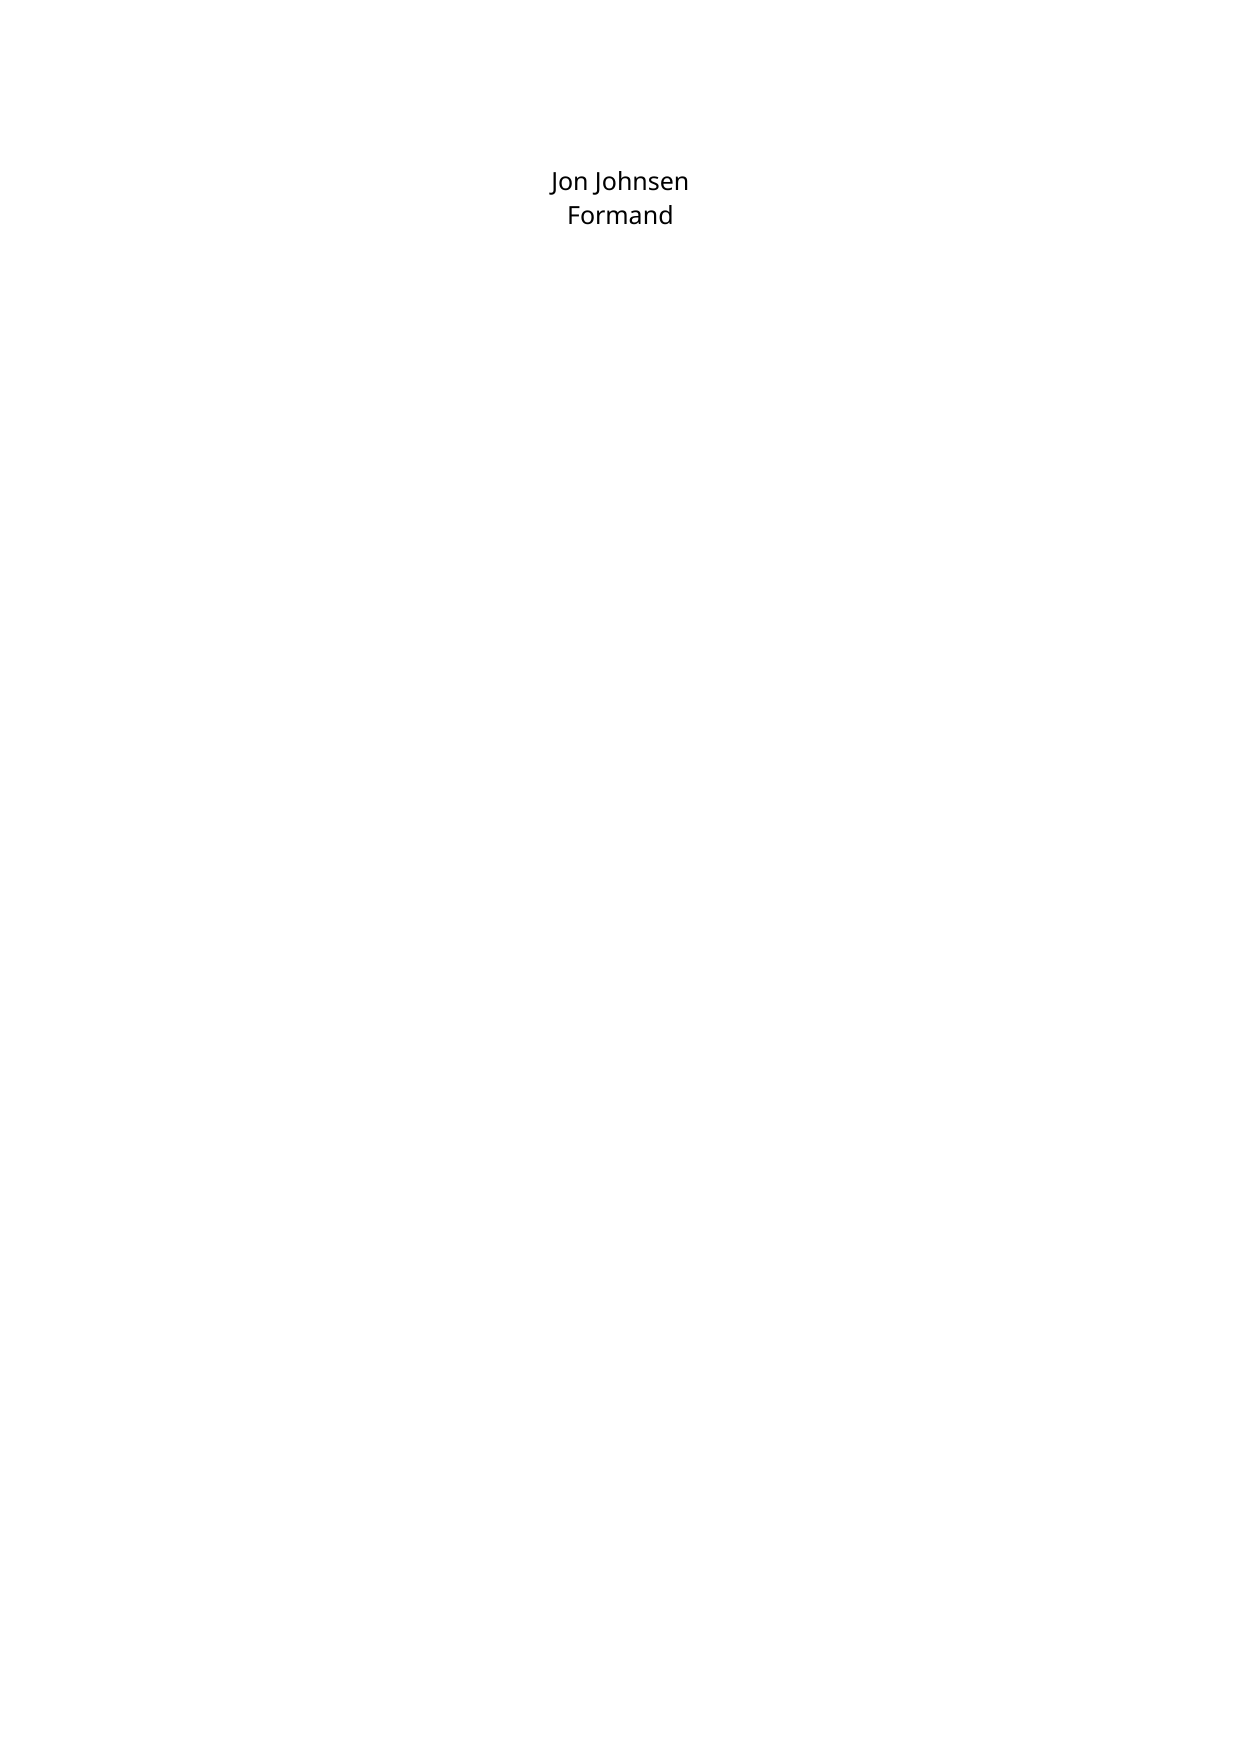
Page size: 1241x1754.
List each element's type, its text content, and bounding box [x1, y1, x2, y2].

text Formand [118, 197, 1122, 231]
text Jon Johnsen [118, 163, 1122, 197]
